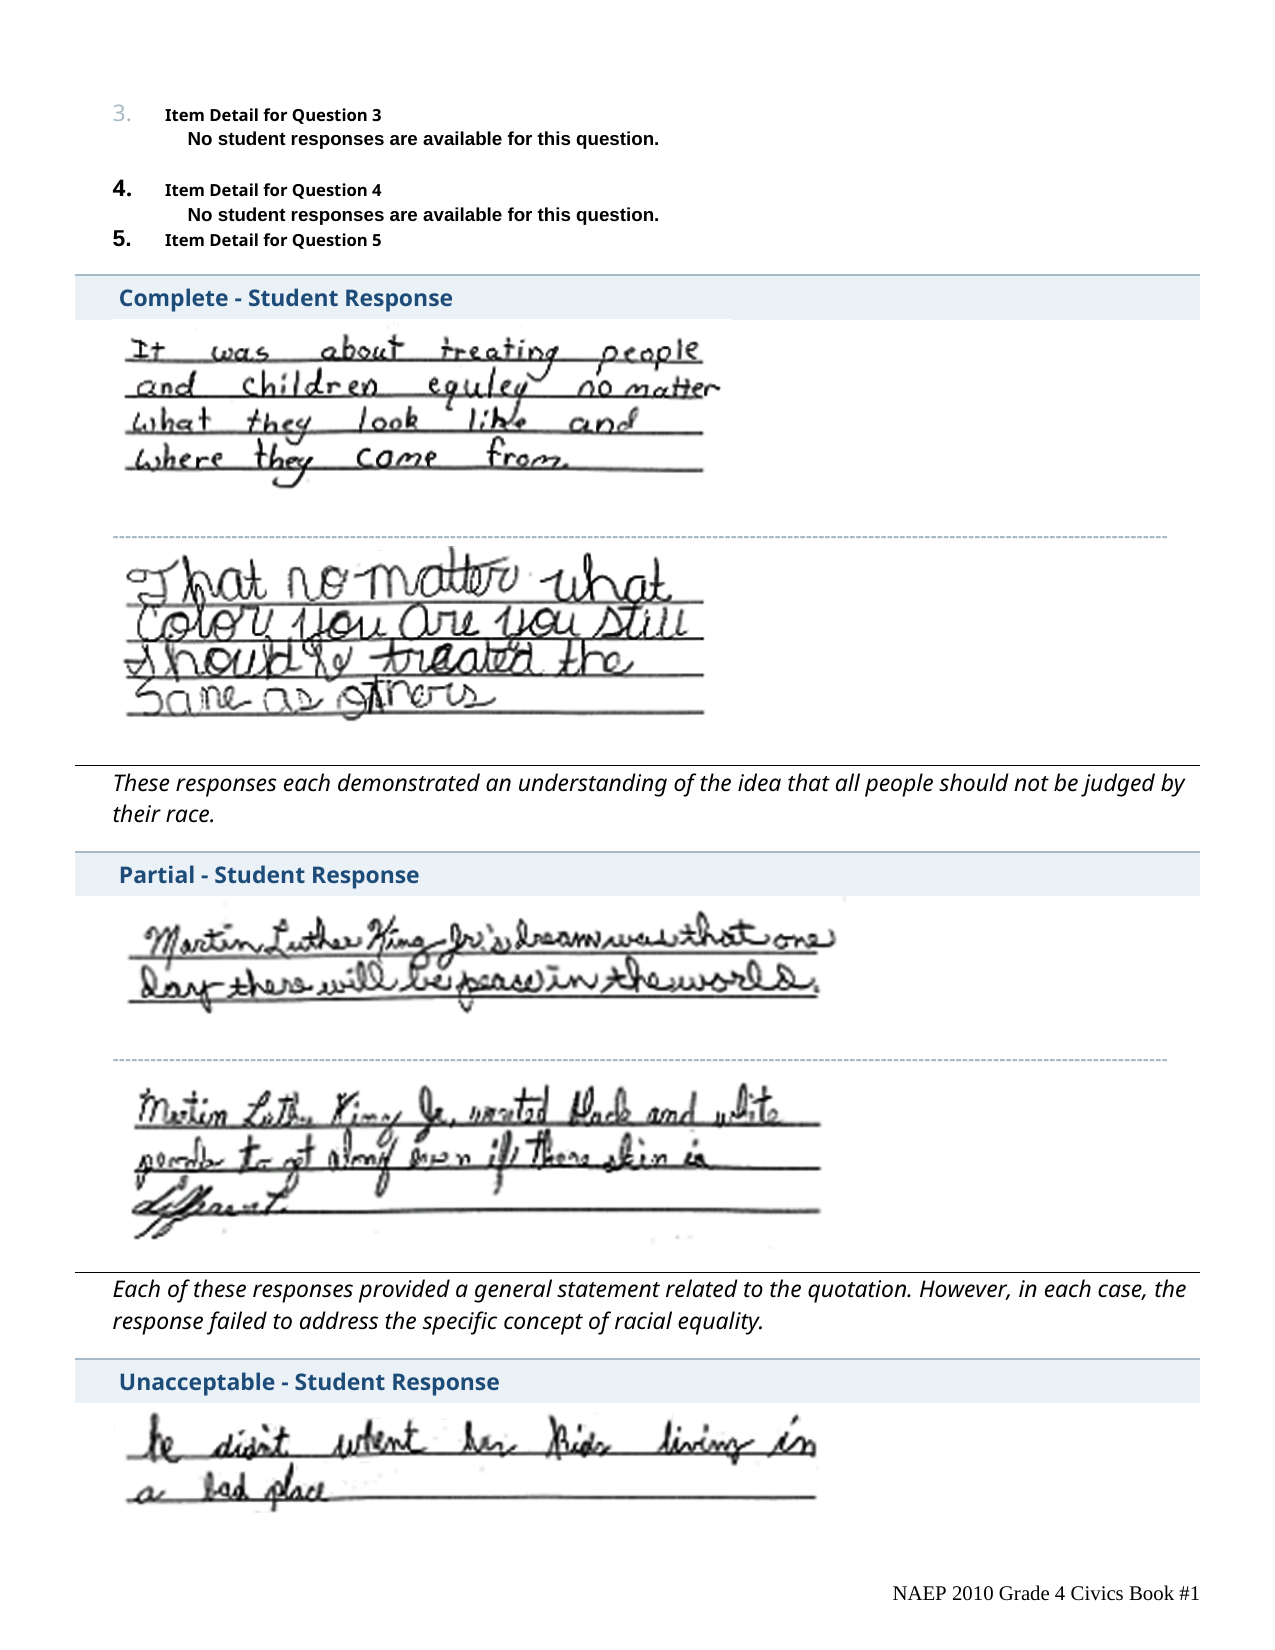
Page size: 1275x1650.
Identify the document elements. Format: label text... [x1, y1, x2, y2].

picture [112, 319, 732, 502]
picture [112, 1403, 854, 1520]
text No student responses are available for this question. [187, 203, 1200, 225]
text Each of these responses provided a general statement related to the quotation. However, in each case, the response failed to address the specific concept of racial equality. [112, 1273, 1200, 1336]
picture [112, 546, 728, 742]
picture [112, 896, 861, 1026]
list Item Detail for Question 4 [112, 172, 1200, 203]
picture [112, 1069, 848, 1249]
text These responses each demonstrated an understanding of the idea that all people should not be judged by their race. [112, 766, 1200, 829]
list Item Detail for Question 3 [112, 97, 1200, 128]
table_header Unacceptable - Student Response [75, 1360, 1200, 1403]
list Item Detail for Question 5 [112, 225, 1200, 251]
table_header Partial - Student Response [75, 853, 1200, 896]
text No student responses are available for this question. [187, 128, 1200, 149]
table_header Complete - Student Response [75, 276, 1200, 320]
